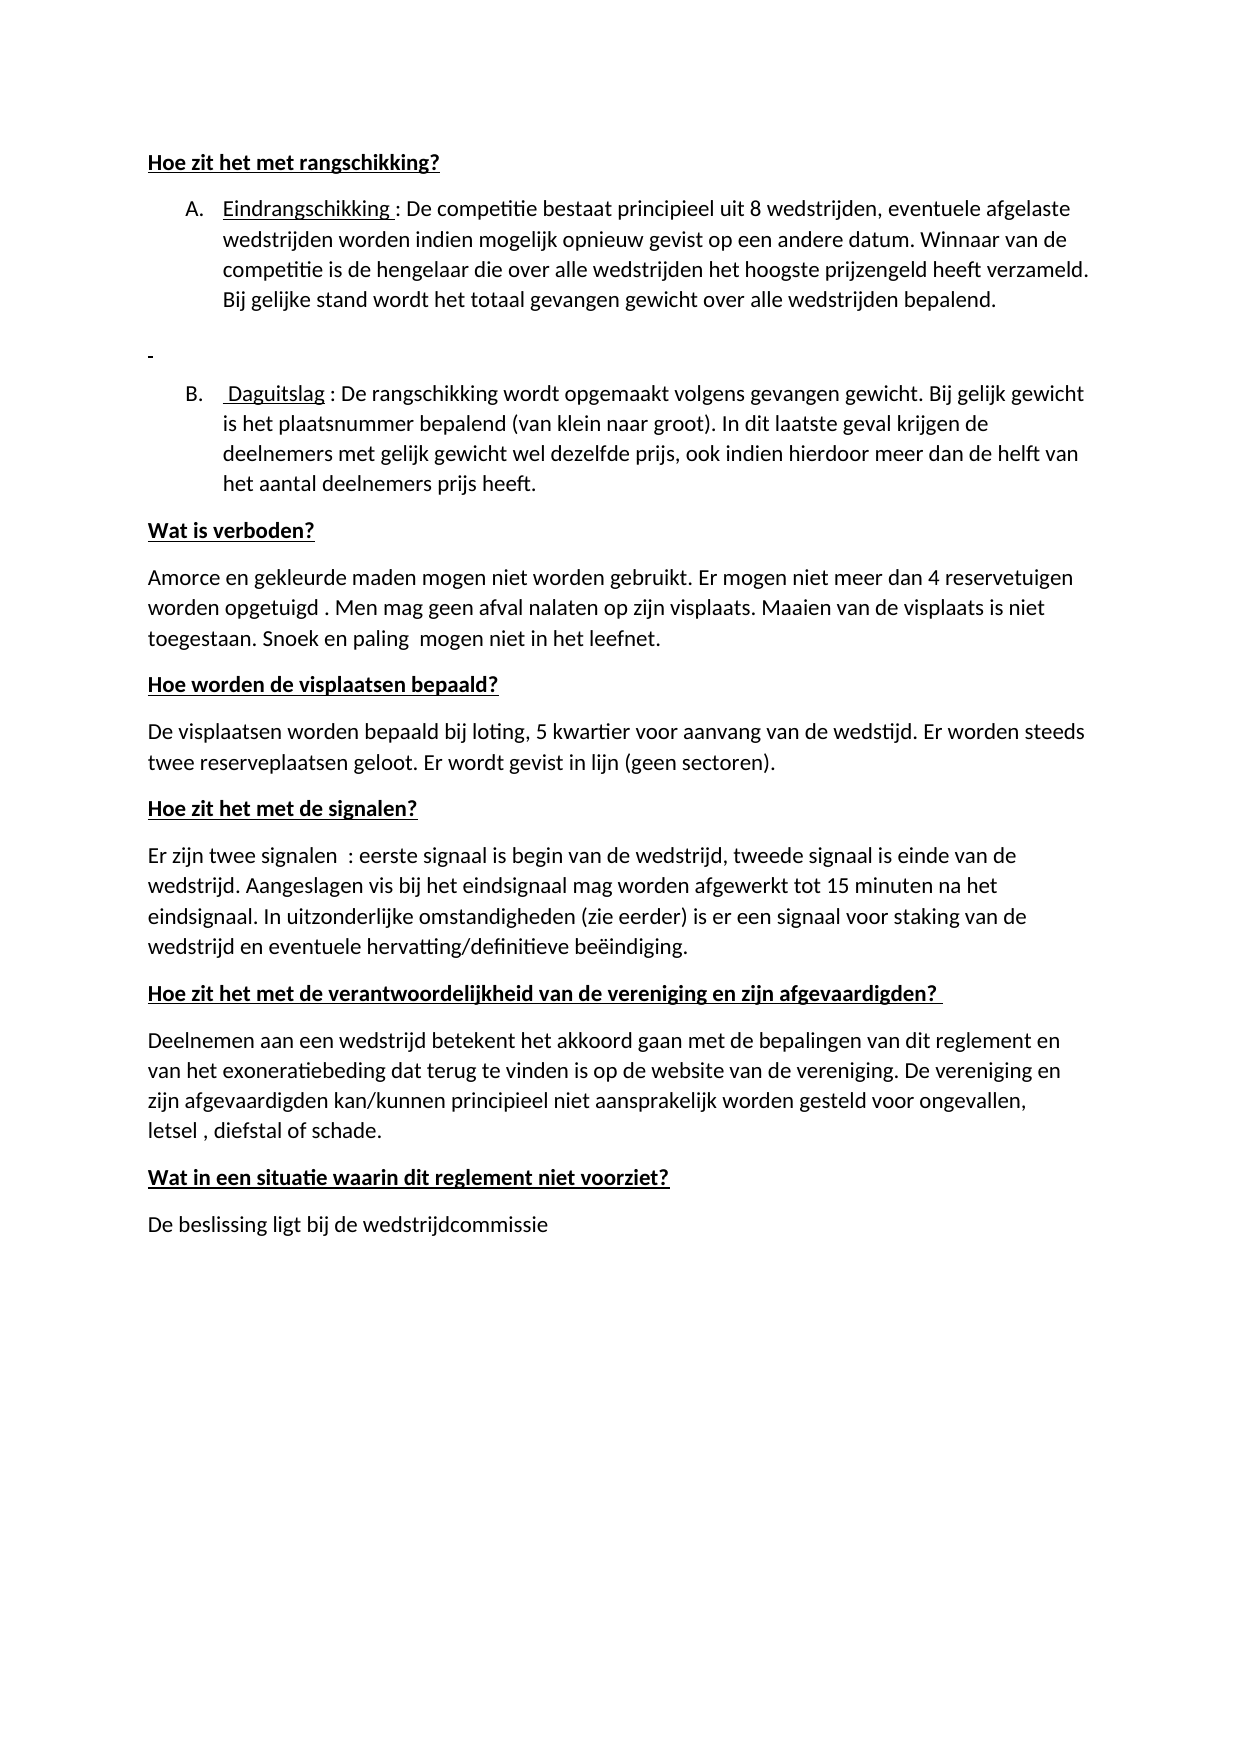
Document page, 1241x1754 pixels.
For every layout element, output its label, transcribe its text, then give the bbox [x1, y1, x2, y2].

text Er zijn twee signalen : eerste signaal is begin van de wedstrijd, tweede signaal is einde van de wedstrijd. Aangeslagen vis bij het eindsignaal mag worden afgewerkt tot 15 minuten na het eindsignaal. In uitzonderlijke omstandigheden (zie eerder) is er een signaal voor staking van de wedstrijd en eventuele hervatting/definitieve beëindiging. [148, 841, 1093, 960]
text Wat in een situatie waarin dit reglement niet voorziet? [148, 1163, 1093, 1191]
list Daguitslag : De rangschikking wordt opgemaakt volgens gevangen gewicht. Bij gelijk gewicht is het plaatsnummer bepalend (van klein naar groot). In dit laatste geval krijgen de deelnemers met gelijk gewicht wel dezelfde prijs, ook indien hierdoor meer dan de helft van het aantal deelnemers prijs heeft. [185, 379, 1093, 497]
text Hoe worden de visplaatsen bepaald? [148, 671, 1093, 698]
text Wat is verboden? [148, 516, 1093, 544]
text Hoe zit het met rangschikking? [148, 148, 1093, 176]
text Deelnemen aan een wedstrijd betekent het akkoord gaan met de bepalingen van dit reglement en van het exoneratiebeding dat terug te vinden is op de website van de vereniging. De vereniging en zijn afgevaardigden kan/kunnen principieel niet aansprakelijk worden gesteld voor ongevallen, letsel , diefstal of schade. [148, 1026, 1093, 1144]
text Hoe zit het met de verantwoordelijkheid van de vereniging en zijn afgevaardigden? [148, 979, 1093, 1007]
text De visplaatsen worden bepaald bij loting, 5 kwartier voor aanvang van de wedstijd. Er worden steeds twee reserveplaatsen geloot. Er wordt gevist in lijn (geen sectoren). [148, 717, 1093, 776]
text De beslissing ligt bij de wedstrijdcommissie [148, 1210, 1093, 1238]
list Eindrangschikking : De competitie bestaat principieel uit 8 wedstrijden, eventuele afgelaste wedstrijden worden indien mogelijk opnieuw gevist op een andere datum. Winnaar van de competitie is de hengelaar die over alle wedstrijden het hoogste prijzengeld heeft verzameld. Bij gelijke stand wordt het totaal gevangen gewicht over alle wedstrijden bepalend. [185, 194, 1093, 313]
text Hoe zit het met de signalen? [148, 794, 1093, 822]
text Amorce en gekleurde maden mogen niet worden gebruikt. Er mogen niet meer dan 4 reservetuigen worden opgetuigd . Men mag geen afval nalaten op zijn visplaats. Maaien van de visplaats is niet toegestaan. Snoek en paling mogen niet in het leefnet. [148, 563, 1093, 652]
